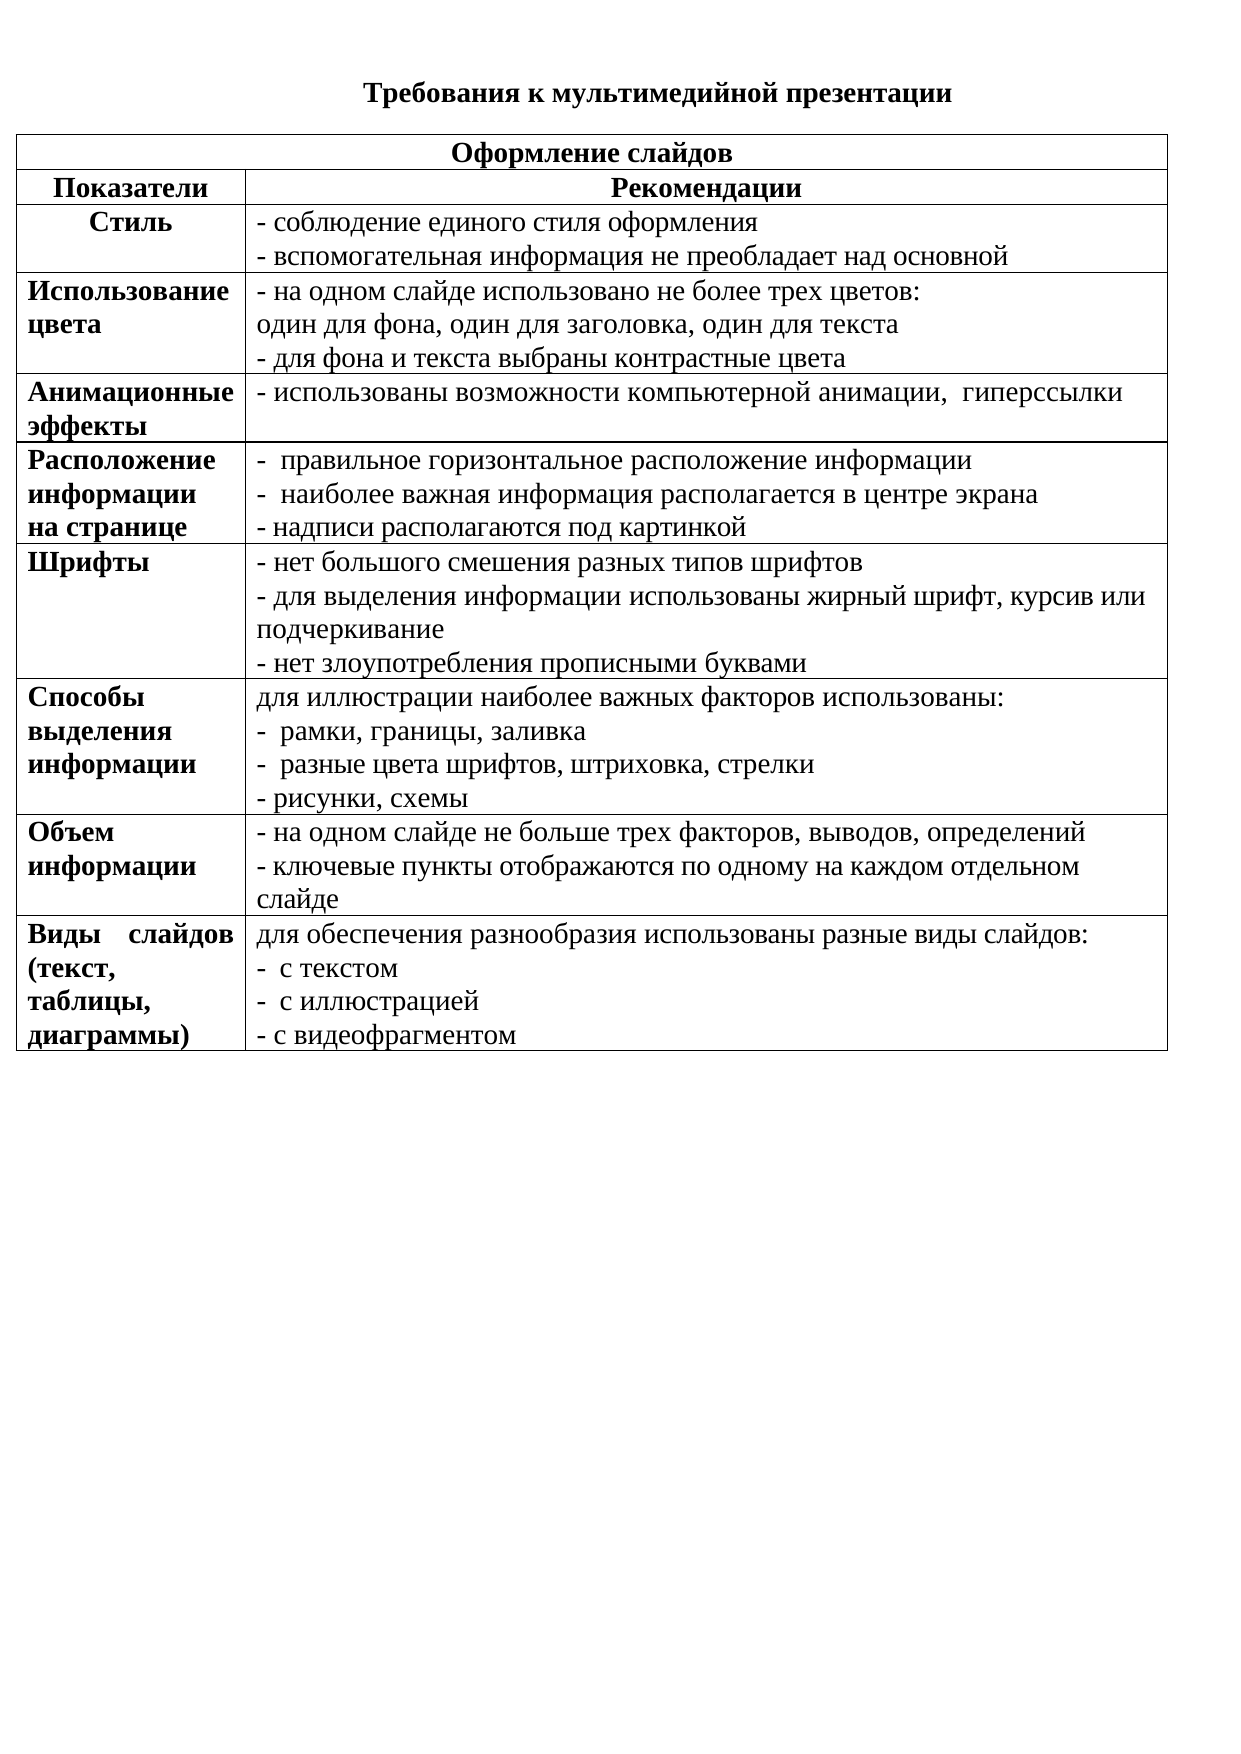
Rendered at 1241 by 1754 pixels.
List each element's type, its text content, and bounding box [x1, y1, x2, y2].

table_cell - использованы возможности компьютерной анимации, гиперссылки [246, 374, 1167, 441]
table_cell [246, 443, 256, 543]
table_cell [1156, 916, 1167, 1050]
table_cell Объем информации [17, 815, 245, 915]
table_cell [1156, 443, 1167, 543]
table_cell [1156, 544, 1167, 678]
table_header Оформление слайдов [17, 135, 1167, 169]
table_cell Анимационные эффекты [17, 374, 245, 441]
table_cell Расположение информации на странице [17, 443, 245, 543]
table_cell Шрифты [17, 544, 245, 678]
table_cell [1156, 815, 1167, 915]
table_cell - на одном слайде использовано не более трех цветов: один для фона, один для заголовка, один для текста - для фона и текста выбраны контрастные цвета [246, 273, 1167, 373]
table_cell Показатели [17, 170, 245, 203]
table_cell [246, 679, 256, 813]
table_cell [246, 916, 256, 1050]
table_cell Способы выделения информации [17, 679, 245, 813]
table_cell Стиль [17, 205, 245, 272]
table_cell - соблюдение единого стиля оформления - вспомогательная информация не преобладает над основной [246, 205, 1167, 272]
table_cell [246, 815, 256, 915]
table_cell Использование цвета [17, 273, 245, 373]
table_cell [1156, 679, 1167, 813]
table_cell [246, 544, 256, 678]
table_cell Рекомендации [246, 170, 1167, 203]
text Требования к мультимедийной презентации [150, 75, 1165, 108]
